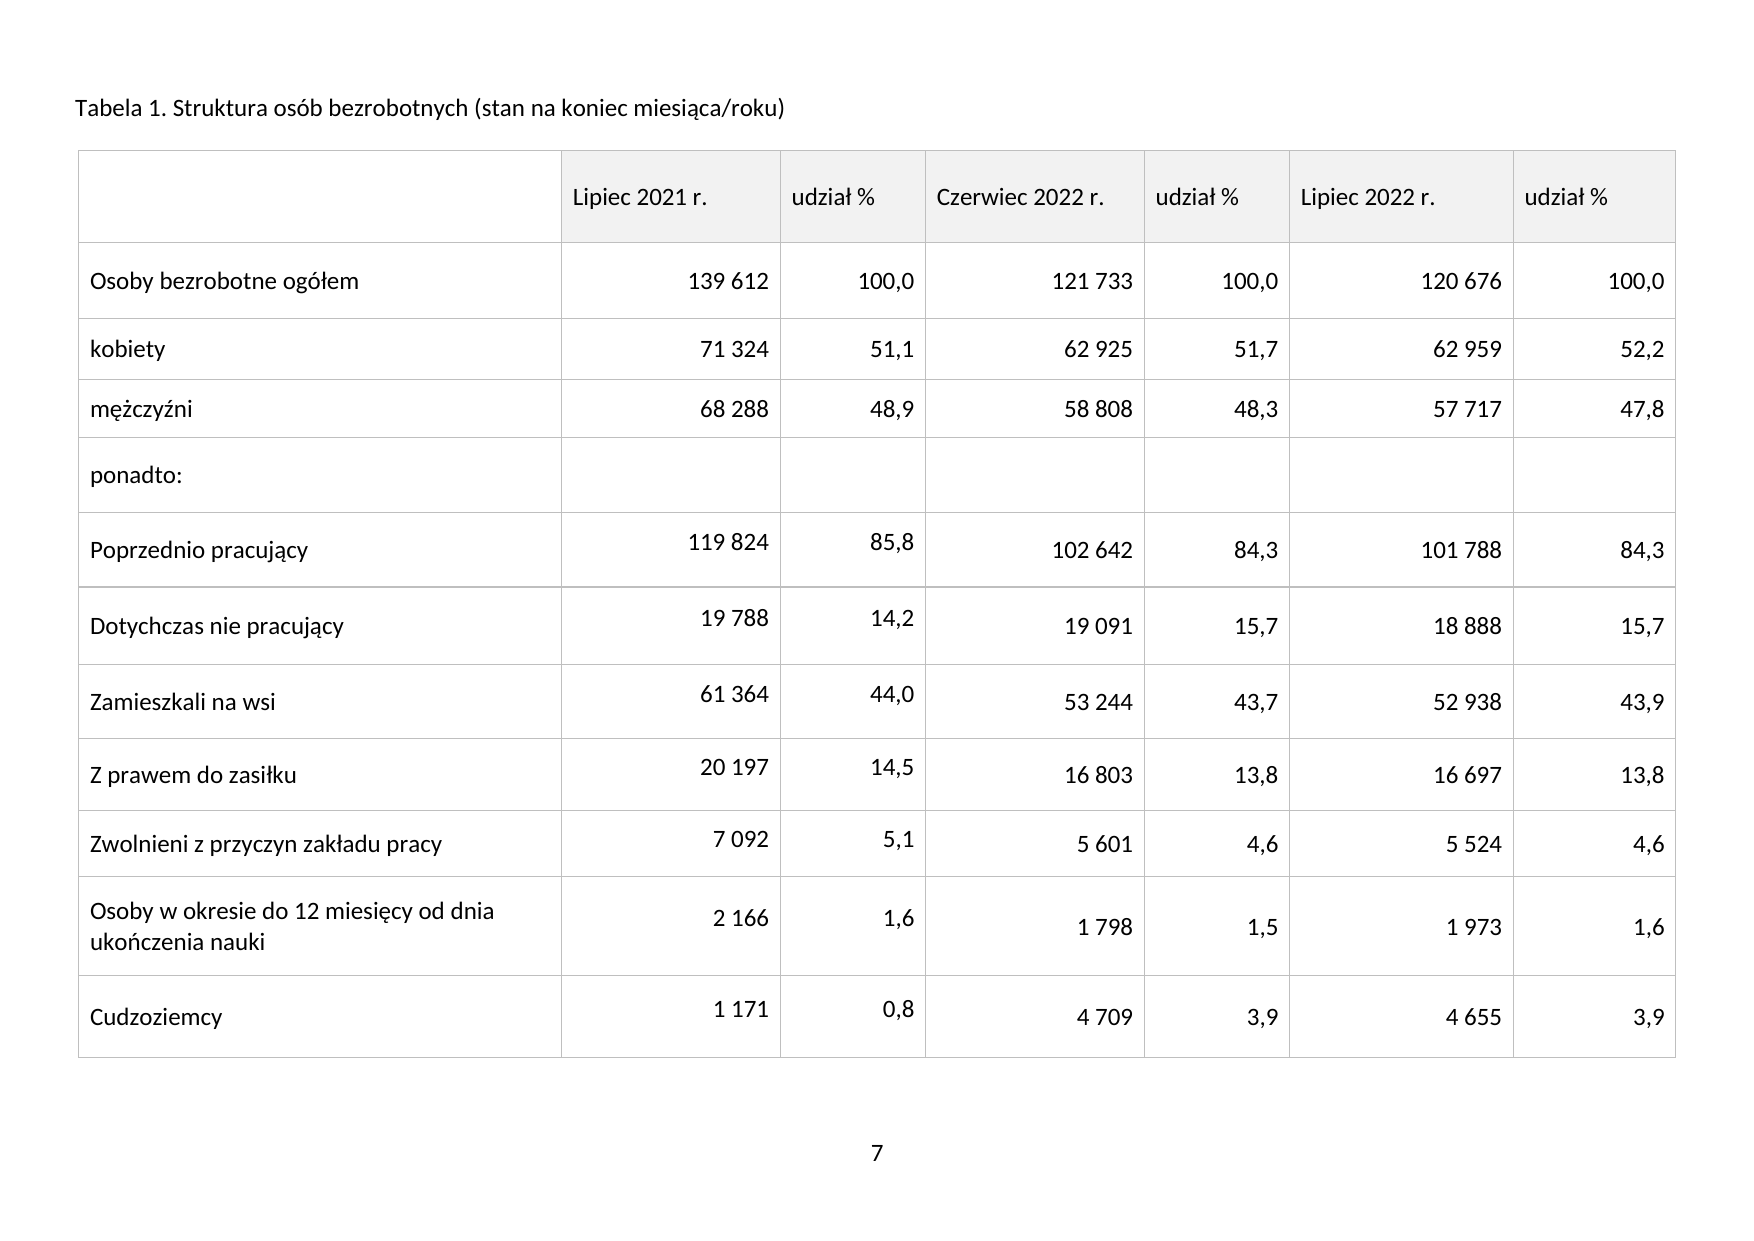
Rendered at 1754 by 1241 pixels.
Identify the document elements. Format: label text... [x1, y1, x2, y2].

table_cell 1 798 [926, 877, 1144, 975]
table_cell Osoby w okresie do 12 miesięcy od dnia ukończenia nauki [79, 877, 561, 975]
table_cell 120 676 [1290, 243, 1513, 318]
table_cell 14,5 [781, 739, 925, 809]
table_cell Poprzednio pracujący [79, 513, 561, 586]
table_cell 101 788 [1290, 513, 1513, 586]
table_cell 52,2 [1514, 319, 1675, 378]
subtitle Tabela 1. Struktura osób bezrobotnych (stan na koniec miesiąca/roku) [75, 92, 1679, 122]
table_cell 71 324 [562, 319, 780, 378]
table_cell 62 925 [926, 319, 1144, 378]
table_header Lipiec 2022 r. [1290, 151, 1513, 242]
table_cell 4 655 [1290, 976, 1513, 1057]
table_cell 43,7 [1145, 665, 1289, 738]
table_cell 51,7 [1145, 319, 1289, 378]
table_cell 15,7 [1145, 588, 1289, 664]
table_cell 51,1 [781, 319, 925, 378]
table_header Czerwiec 2022 r. [926, 151, 1144, 242]
table_header [79, 151, 561, 242]
table_cell 57 717 [1290, 380, 1513, 437]
table_cell 3,9 [1514, 976, 1675, 1057]
table_cell 102 642 [926, 513, 1144, 586]
table_cell Osoby bezrobotne ogółem [79, 243, 561, 318]
table_cell kobiety [79, 319, 561, 378]
table_cell 4,6 [1514, 811, 1675, 876]
table_cell Cudzoziemcy [79, 976, 561, 1057]
table_cell 84,3 [1514, 513, 1675, 586]
table_cell 1 973 [1290, 877, 1513, 975]
table_cell 62 959 [1290, 319, 1513, 378]
table_cell Zamieszkali na wsi [79, 665, 561, 738]
table_cell 16 697 [1290, 739, 1513, 809]
table_cell 100,0 [781, 243, 925, 318]
table_cell 5 524 [1290, 811, 1513, 876]
table_cell 100,0 [1145, 243, 1289, 318]
table_cell 19 788 [562, 588, 780, 664]
table_cell 4,6 [1145, 811, 1289, 876]
table_cell 7 092 [562, 811, 780, 876]
table_cell 13,8 [1145, 739, 1289, 809]
table_cell 58 808 [926, 380, 1144, 437]
table_cell 53 244 [926, 665, 1144, 738]
table_cell 61 364 [562, 665, 780, 738]
table_cell 15,7 [1514, 588, 1675, 664]
table_cell 5 601 [926, 811, 1144, 876]
table_cell [1145, 438, 1289, 512]
table_cell 5,1 [781, 811, 925, 876]
table_cell 1,5 [1145, 877, 1289, 975]
table_cell 2 166 [562, 877, 780, 975]
table_cell 100,0 [1514, 243, 1675, 318]
table_cell 3,9 [1145, 976, 1289, 1057]
table_cell 68 288 [562, 380, 780, 437]
table_cell 85,8 [781, 513, 925, 586]
table_cell 43,9 [1514, 665, 1675, 738]
table_cell 44,0 [781, 665, 925, 738]
table_cell 84,3 [1145, 513, 1289, 586]
table_cell Zwolnieni z przyczyn zakładu pracy [79, 811, 561, 876]
table_cell 48,9 [781, 380, 925, 437]
table_header udział % [1514, 151, 1675, 242]
table_cell [1290, 438, 1513, 512]
table_cell 121 733 [926, 243, 1144, 318]
table_cell 139 612 [562, 243, 780, 318]
table_cell 18 888 [1290, 588, 1513, 664]
table_cell mężczyźni [79, 380, 561, 437]
table_cell [926, 438, 1144, 512]
table_header Lipiec 2021 r. [562, 151, 780, 242]
table_cell 1,6 [1514, 877, 1675, 975]
table_cell 0,8 [781, 976, 925, 1057]
table_cell Dotychczas nie pracujący [79, 588, 561, 664]
table_cell 52 938 [1290, 665, 1513, 738]
table_cell 47,8 [1514, 380, 1675, 437]
table_cell [781, 438, 925, 512]
table_header udział % [781, 151, 925, 242]
table_cell 13,8 [1514, 739, 1675, 809]
table_cell [562, 438, 780, 512]
table_cell 48,3 [1145, 380, 1289, 437]
table_cell 20 197 [562, 739, 780, 809]
table_cell [1514, 438, 1675, 512]
table_cell Z prawem do zasiłku [79, 739, 561, 809]
table_cell 1,6 [781, 877, 925, 975]
table_cell ponadto: [79, 438, 561, 512]
table_cell 16 803 [926, 739, 1144, 809]
table_cell 4 709 [926, 976, 1144, 1057]
table_cell 119 824 [562, 513, 780, 586]
table_cell 1 171 [562, 976, 780, 1057]
table_header udział % [1145, 151, 1289, 242]
table_cell 14,2 [781, 588, 925, 664]
table_cell 19 091 [926, 588, 1144, 664]
